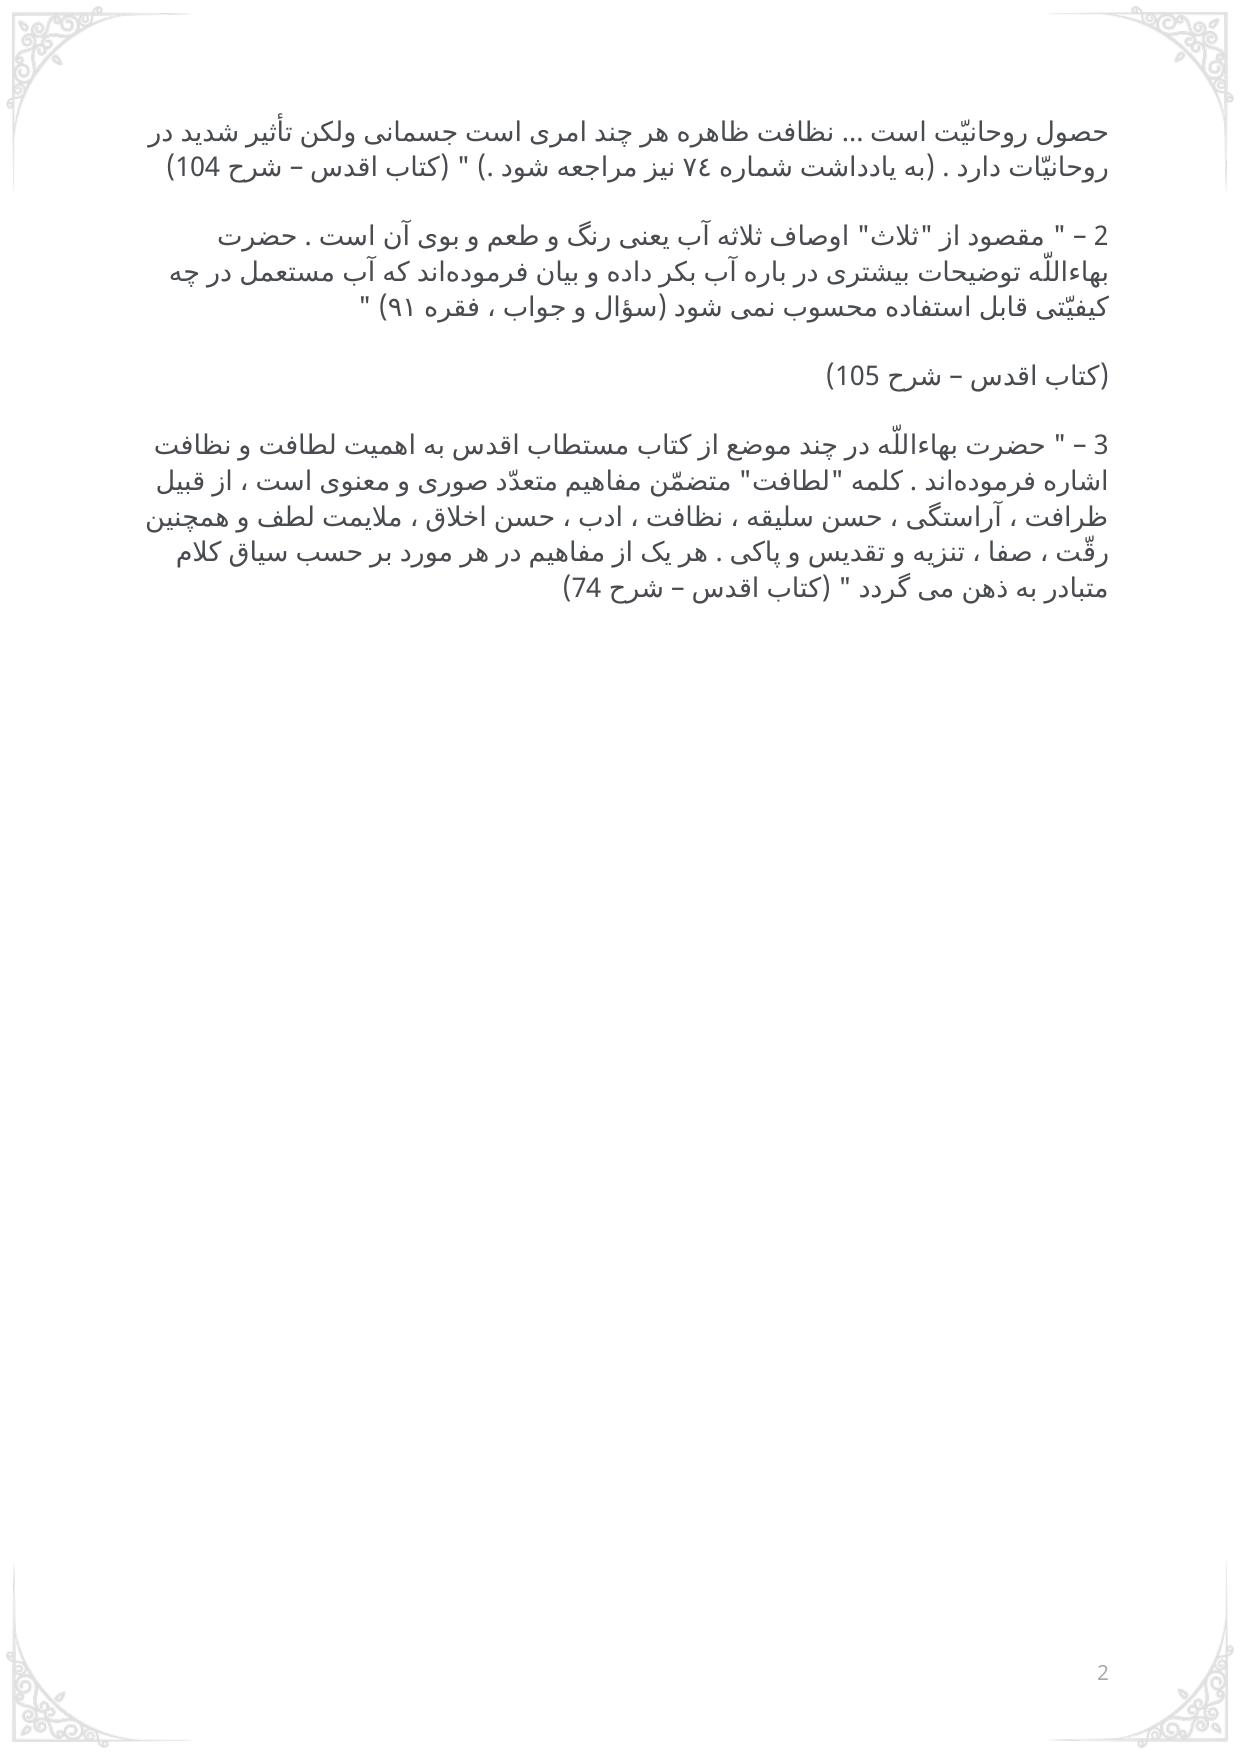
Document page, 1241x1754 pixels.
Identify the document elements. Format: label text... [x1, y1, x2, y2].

picture [1046, 6, 1234, 194]
text 3 – " حضرت بهاءاللّه در چند موضع از کتاب مستطاب اقدس به اهميت لطافت و نظافت اشاره فرموده‌اند . کلمه "لطافت" متضمّن مفاهيم متعدّد صوری و معنوی است ، از قبيل ظرافت ، آراستگی ، حسن سليقه ، نظافت ، ادب ، حسن اخلاق ، ملايمت لطف و همچنين رقّت ، صفا ، تنزيه و تقديس و پاکی . هر يک از مفاهيم در هر مورد بر حسب سياق کلام متبادر به ذهن می گردد " (كتاب اقدس – شرح 74) [131, 430, 1109, 608]
text (كتاب اقدس – شرح 105) [131, 361, 1109, 397]
picture [1046, 1560, 1234, 1748]
picture [6, 6, 194, 194]
picture [6, 1560, 194, 1748]
text 2 – " مقصود از "ثلاث" اوصاف ثلاثه آب يعنی رنگ و طعم و بوی آن است . حضرت بهاءاللّه توضيحات بيشتری در باره آب بکر داده و بيان فرموده‌اند که آب مستعمل در چه کيفيّتی قابل استفاده محسوب نمی شود (سؤال و جواب ، فقره ٩١) " [131, 221, 1109, 328]
